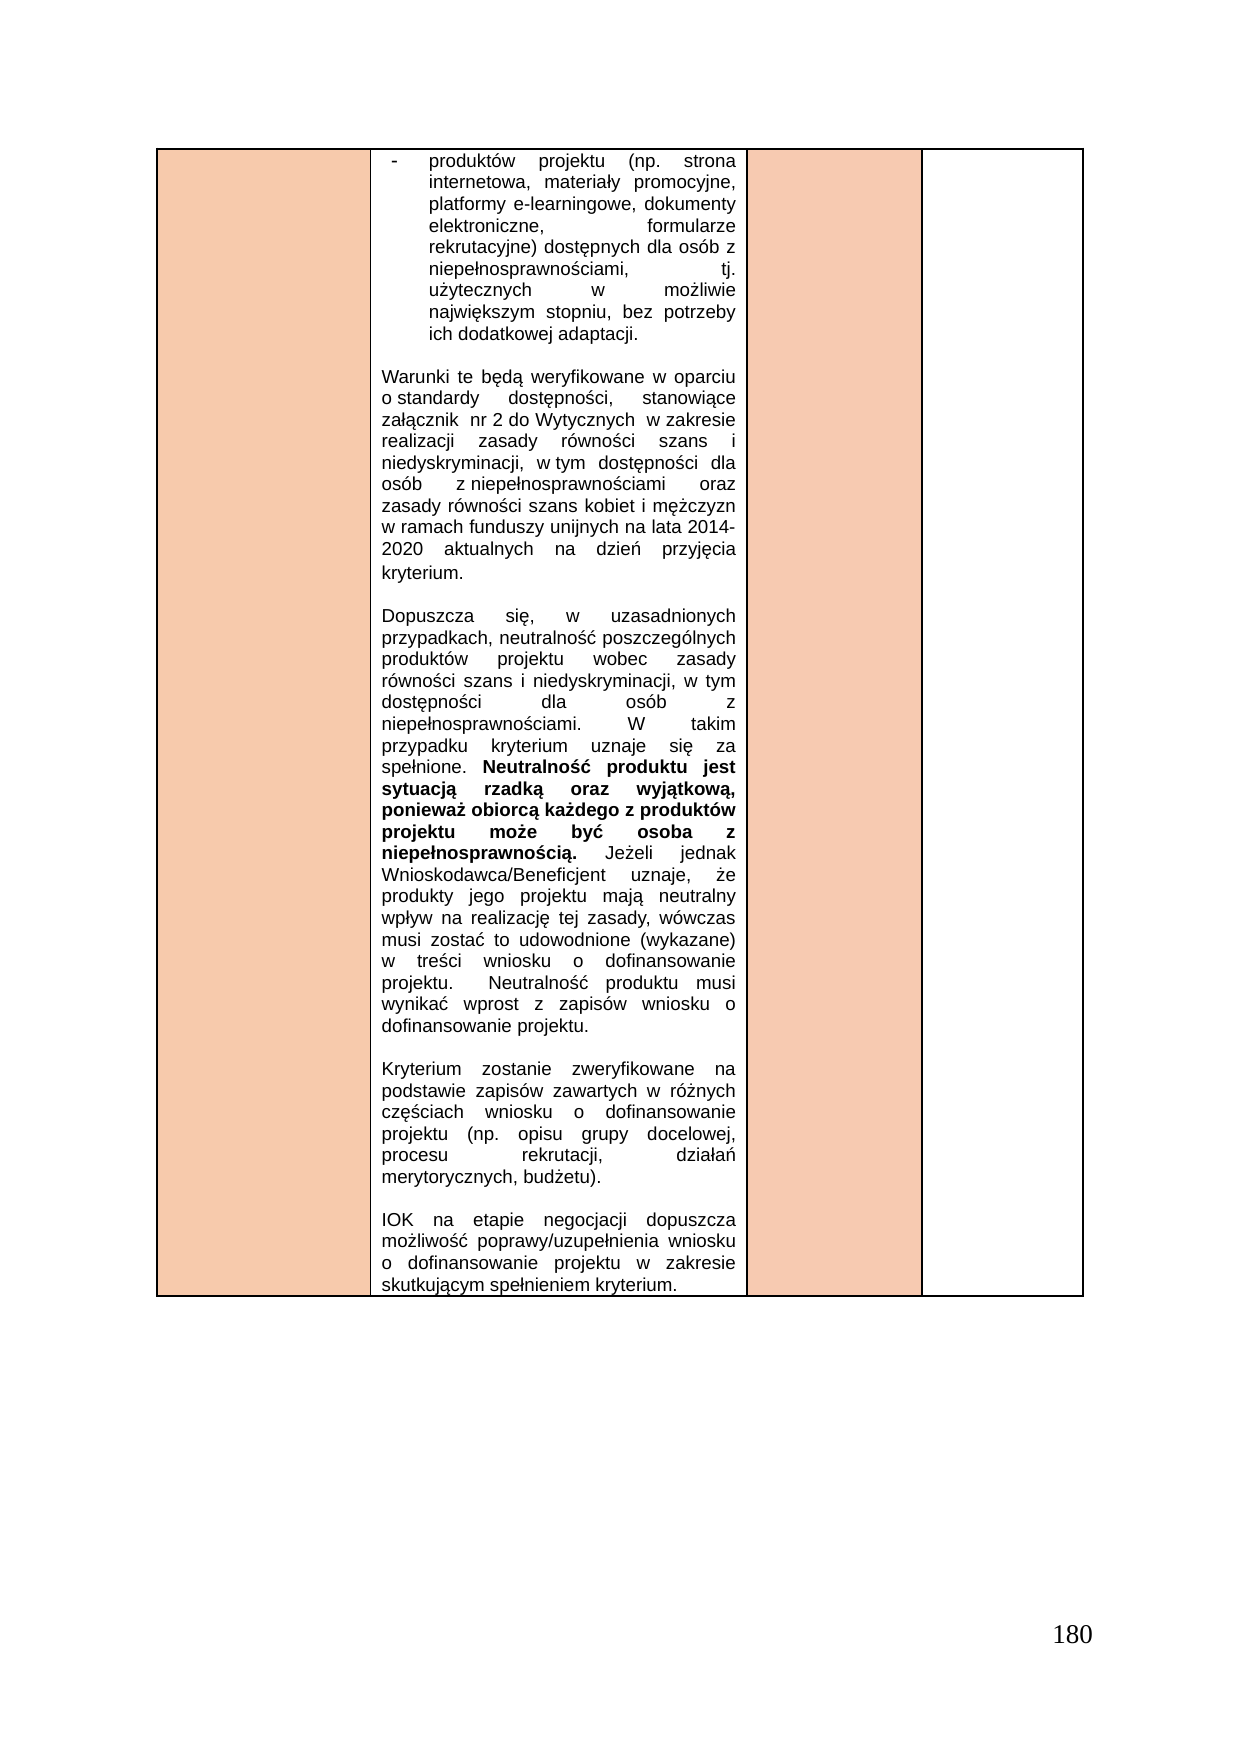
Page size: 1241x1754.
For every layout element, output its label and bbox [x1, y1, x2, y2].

table_cell [158, 150, 370, 1295]
table_cell [748, 150, 921, 1295]
table_cell [371, 150, 746, 1295]
table_cell [923, 150, 1082, 1295]
